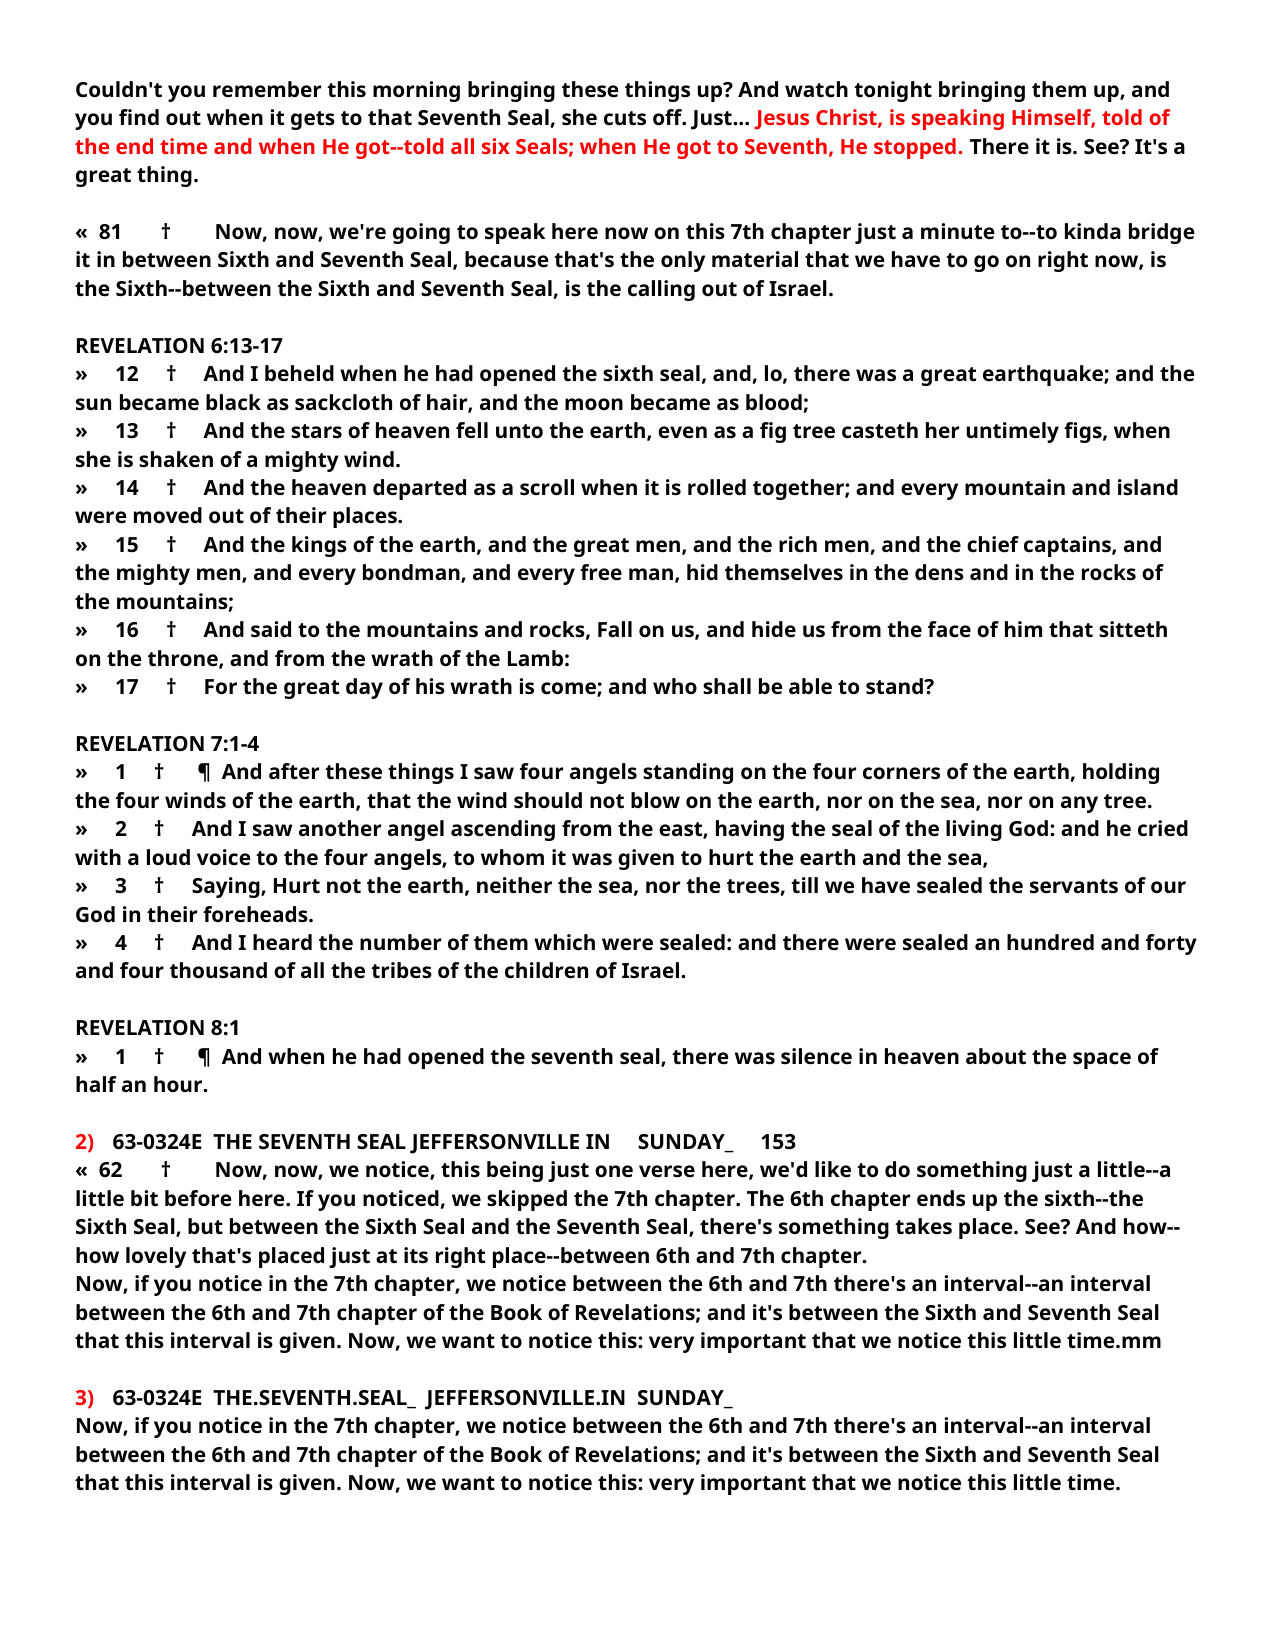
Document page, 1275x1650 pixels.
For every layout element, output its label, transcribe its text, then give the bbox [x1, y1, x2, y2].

text » 1 † ¶ And when he had opened the seventh seal, there was silence in heaven about the space of half an hour. [75, 1042, 1200, 1099]
list 63-0324E THE.SEVENTH.SEAL_ JEFFERSONVILLE.IN SUNDAY_ [75, 1383, 1200, 1412]
text « 62 † Now, now, we notice, this being just one verse here, we'd like to do something just a little--a little bit before here. If you noticed, we skipped the 7th chapter. The 6th chapter ends up the sixth--the Sixth Seal, but between the Sixth Seal and the Seventh Seal, there's something takes place. See? And how--how lovely that's placed just at its right place--between 6th and 7th chapter. [75, 1156, 1200, 1269]
text » 1 † ¶ And after these things I saw four angels standing on the four corners of the earth, holding the four winds of the earth, that the wind should not blow on the earth, nor on the sea, nor on any tree. [75, 757, 1200, 814]
text Couldn't you remember this morning bringing these things up? And watch tonight bringing them up, and you find out when it gets to that Seventh Seal, she cuts off. Just... Jesus Christ, is speaking Himself, told of the end time and when He got--told all six Seals; when He got to Seventh, He stopped. There it is. See? It's a great thing. [75, 75, 1200, 189]
text REVELATION 6:13-17 [75, 331, 1200, 359]
text REVELATION 8:1 [75, 1013, 1200, 1042]
text » 2 † And I saw another angel ascending from the east, having the seal of the living God: and he cried with a loud voice to the four angels, to whom it was given to hurt the earth and the sea, [75, 814, 1200, 871]
text « 81 † Now, now, we're going to speak here now on this 7th chapter just a minute to--to kinda bridge it in between Sixth and Seventh Seal, because that's the only material that we have to go on right now, is the Sixth--between the Sixth and Seventh Seal, is the calling out of Israel. [75, 217, 1200, 302]
text Now, if you notice in the 7th chapter, we notice between the 6th and 7th there's an interval--an interval between the 6th and 7th chapter of the Book of Revelations; and it's between the Sixth and Seventh Seal that this interval is given. Now, we want to notice this: very important that we notice this little time. [75, 1412, 1200, 1497]
text » 3 † Saying, Hurt not the earth, neither the sea, nor the trees, till we have sealed the servants of our God in their foreheads. [75, 871, 1200, 928]
text » 4 † And I heard the number of them which were sealed: and there were sealed an hundred and forty and four thousand of all the tribes of the children of Israel. [75, 928, 1200, 985]
text » 17 † For the great day of his wrath is come; and who shall be able to stand? [75, 672, 1200, 701]
text » 16 † And said to the mountains and rocks, Fall on us, and hide us from the face of him that sitteth on the throne, and from the wrath of the Lamb: [75, 615, 1200, 672]
list 63-0324E THE SEVENTH SEAL JEFFERSONVILLE IN SUNDAY_ 153 [75, 1127, 1200, 1156]
text » 14 † And the heaven departed as a scroll when it is rolled together; and every mountain and island were moved out of their places. [75, 473, 1200, 530]
text » 12 † And I beheld when he had opened the sixth seal, and, lo, there was a great earthquake; and the sun became black as sackcloth of hair, and the moon became as blood; [75, 359, 1200, 416]
text » 15 † And the kings of the earth, and the great men, and the rich men, and the chief captains, and the mighty men, and every bondman, and every free man, hid themselves in the dens and in the rocks of the mountains; [75, 530, 1200, 615]
text REVELATION 7:1-4 [75, 729, 1200, 757]
text » 13 † And the stars of heaven fell unto the earth, even as a fig tree casteth her untimely figs, when she is shaken of a mighty wind. [75, 416, 1200, 473]
text Now, if you notice in the 7th chapter, we notice between the 6th and 7th there's an interval--an interval between the 6th and 7th chapter of the Book of Revelations; and it's between the Sixth and Seventh Seal that this interval is given. Now, we want to notice this: very important that we notice this little time.mm [75, 1269, 1200, 1355]
